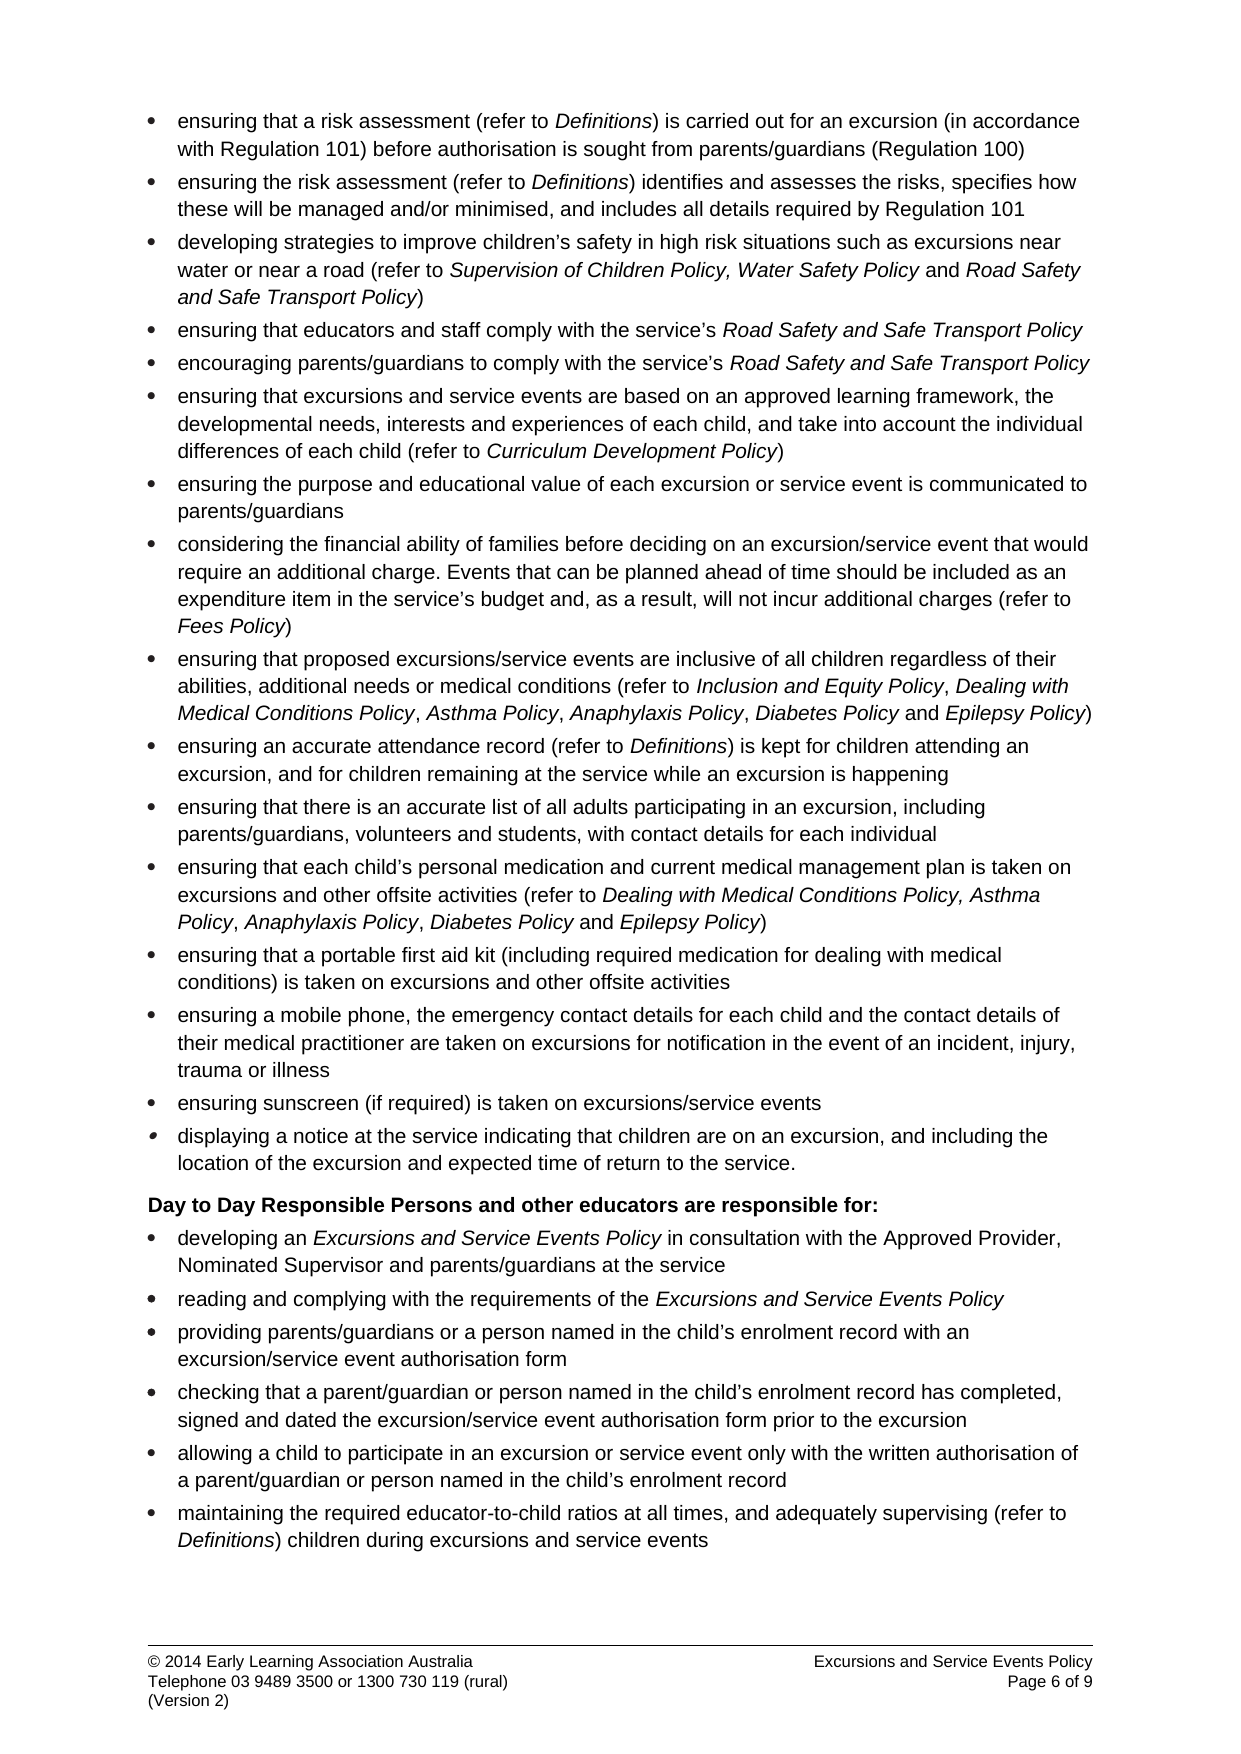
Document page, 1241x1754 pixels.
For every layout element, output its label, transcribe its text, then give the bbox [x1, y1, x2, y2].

text ensuring that there is an accurate list of all adults participating in an excursion, including parents/guardians, volunteers and students, with contact details for each individual [148, 792, 1092, 846]
text ensuring that educators and staff comply with the service’s Road Safety and Safe Transport Policy [148, 315, 1092, 342]
text considering the financial ability of families before deciding on an excursion/service event that would require an additional charge. Events that can be planned ahead of time should be included as an expenditure item in the service’s budget and, as a result, will not incur additional charges (refer to Fees Policy) [148, 529, 1092, 638]
text checking that a parent/guardian or person named in the child’s enrolment record has completed, signed and dated the excursion/service event authorisation form prior to the excursion [148, 1377, 1092, 1431]
text allowing a child to participate in an excursion or service event only with the written authorisation of a parent/guardian or person named in the child’s enrolment record [148, 1438, 1092, 1492]
text developing strategies to improve children’s safety in high risk situations such as excursions near water or near a road (refer to Supervision of Children Policy, Water Safety Policy and Road Safety and Safe Transport Policy) [148, 227, 1092, 308]
text displaying a notice at the service indicating that children are on an excursion, and including the location of the excursion and expected time of return to the service. [148, 1121, 1092, 1175]
text ensuring the purpose and educational value of each excursion or service event is communicated to parents/guardians [148, 469, 1092, 523]
text ensuring an accurate attendance record (refer to Definitions) is kept for children attending an excursion, and for children remaining at the service while an excursion is happening [148, 731, 1092, 786]
text developing an Excursions and Service Events Policy in consultation with the Approved Provider, Nominated Supervisor and parents/guardians at the service [148, 1223, 1092, 1277]
text encouraging parents/guardians to comply with the service’s Road Safety and Safe Transport Policy [148, 348, 1092, 375]
text reading and complying with the requirements of the Excursions and Service Events Policy [148, 1283, 1092, 1311]
text ensuring that a portable first aid kit (including required medication for dealing with medical conditions) is taken on excursions and other offsite activities [148, 940, 1092, 994]
subtitle Day to Day Responsible Persons and other educators are responsible for: [148, 1193, 1092, 1217]
text ensuring a mobile phone, the emergency contact details for each child and the contact details of their medical practitioner are taken on excursions for notification in the event of an incident, injury, trauma or illness [148, 1000, 1092, 1081]
text ensuring that a risk assessment (refer to Definitions) is carried out for an excursion (in accordance with Regulation 101) before authorisation is sought from parents/guardians (Regulation 100) [148, 106, 1092, 161]
text ensuring that each child’s personal medication and current medical management plan is taken on excursions and other offsite activities (refer to Dealing with Medical Conditions Policy, Asthma Policy, Anaphylaxis Policy, Diabetes Policy and Epilepsy Policy) [148, 852, 1092, 933]
text ensuring that proposed excursions/service events are inclusive of all children regardless of their abilities, additional needs or medical conditions (refer to Inclusion and Equity Policy, Dealing with Medical Conditions Policy, Asthma Policy, Anaphylaxis Policy, Diabetes Policy and Epilepsy Policy) [148, 644, 1092, 725]
text ensuring that excursions and service events are based on an approved learning framework, the developmental needs, interests and experiences of each child, and take into account the individual differences of each child (refer to Curriculum Development Policy) [148, 381, 1092, 463]
text providing parents/guardians or a person named in the child’s enrolment record with an excursion/service event authorisation form [148, 1317, 1092, 1371]
text ensuring the risk assessment (refer to Definitions) identifies and assesses the risks, specifies how these will be managed and/or minimised, and includes all details required by Regulation 101 [148, 167, 1092, 221]
text ensuring sunscreen (if required) is taken on excursions/service events [148, 1088, 1092, 1115]
text maintaining the required educator-to-child ratios at all times, and adequately supervising (refer to Definitions) children during excursions and service events [148, 1498, 1092, 1552]
